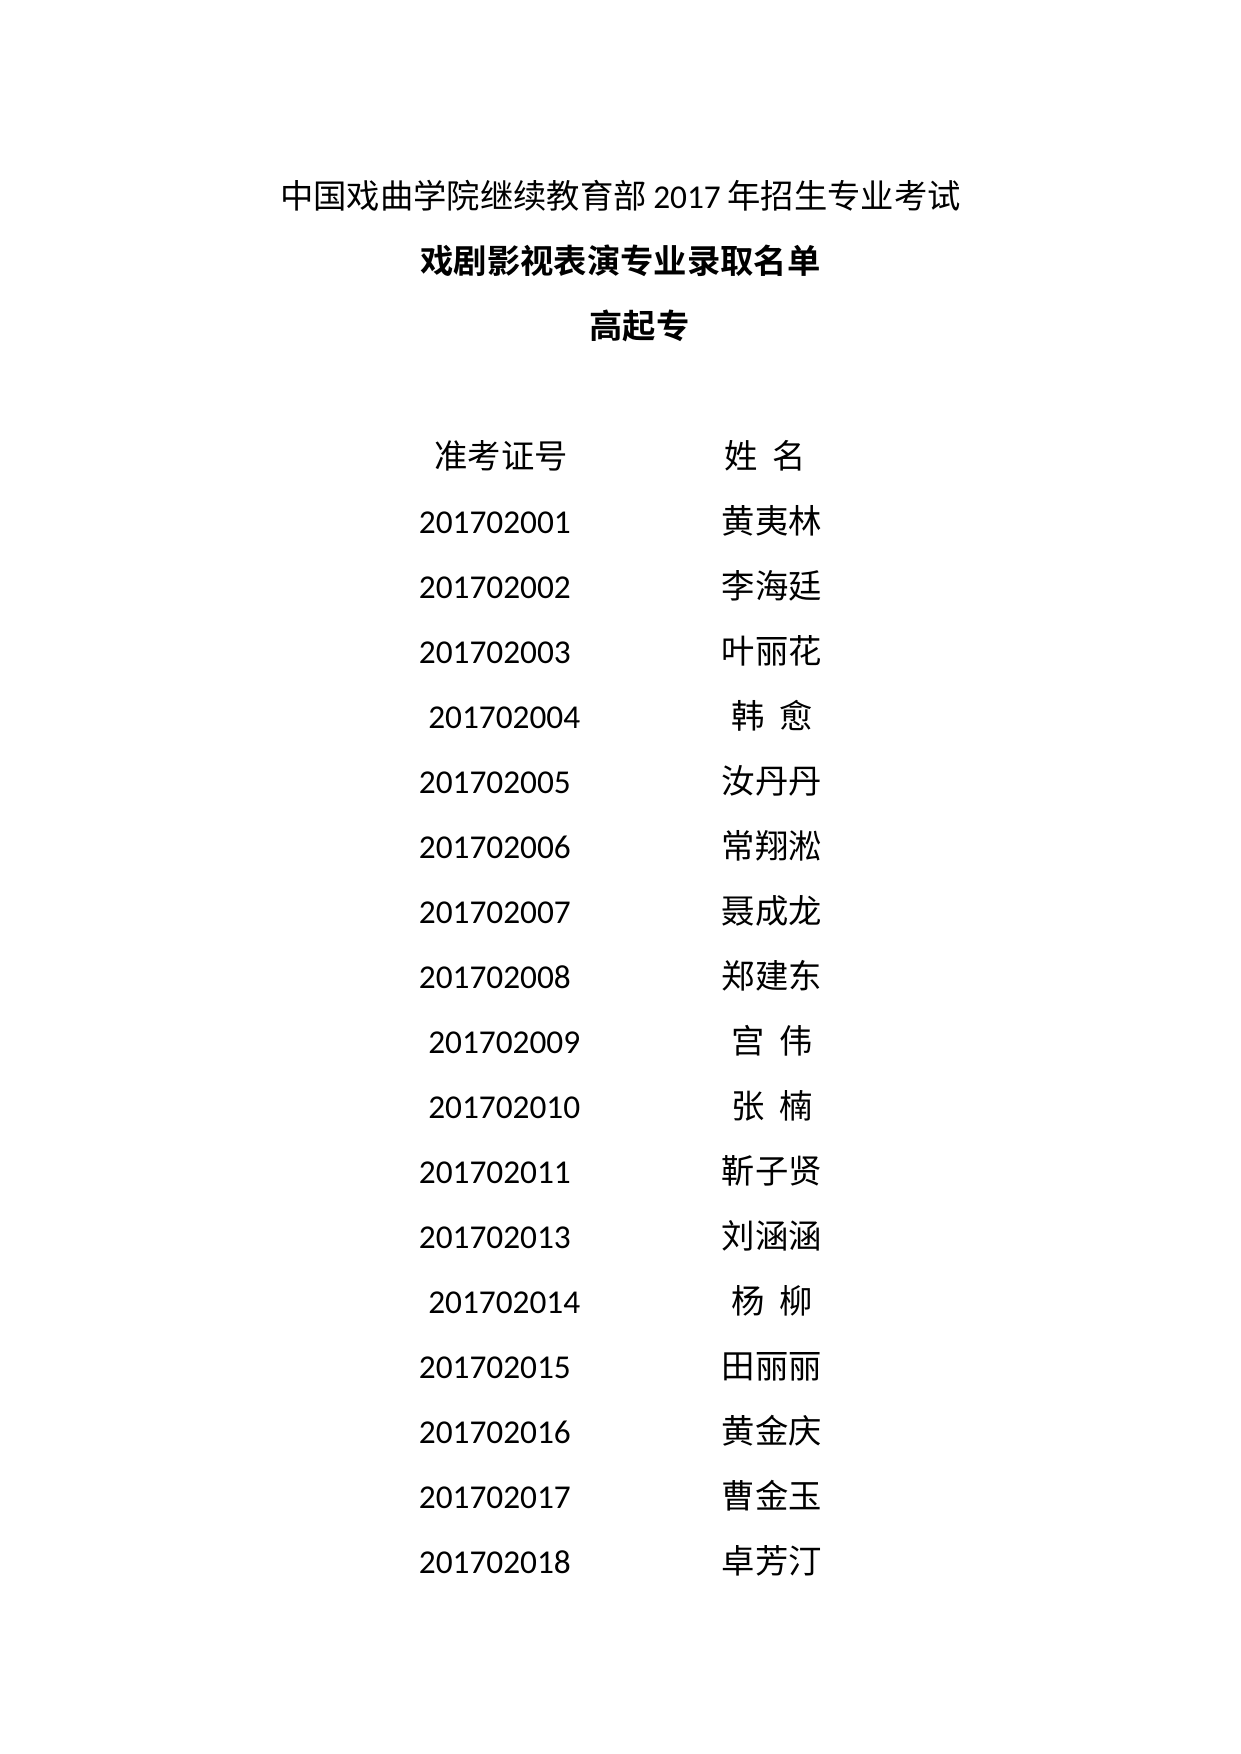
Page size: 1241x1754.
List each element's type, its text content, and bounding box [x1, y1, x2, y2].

text 高起专 [187, 292, 1053, 357]
text 201702001 黄夷林 [187, 487, 1053, 552]
text 201702011 靳子贤 [187, 1137, 1053, 1202]
text 201702004 韩 愈 [187, 682, 1053, 747]
text 201702016 黄金庆 [187, 1397, 1053, 1462]
text 201702017 曹金玉 [187, 1462, 1053, 1527]
text 准考证号 姓 名 [187, 422, 1053, 487]
text 201702018 卓芳汀 [187, 1527, 1053, 1592]
text 201702008 郑建东 [187, 942, 1053, 1007]
text 201702014 杨 柳 [187, 1267, 1053, 1332]
text 戏剧影视表演专业录取名单 [187, 227, 1053, 292]
text 201702007 聂成龙 [187, 877, 1053, 942]
text 201702009 宫 伟 [187, 1007, 1053, 1072]
text 中国戏曲学院继续教育部2017年招生专业考试 [187, 162, 1053, 227]
text 201702010 张 楠 [187, 1072, 1053, 1137]
text 201702015 田丽丽 [187, 1332, 1053, 1397]
text 201702005 汝丹丹 [187, 747, 1053, 812]
text 201702003 叶丽花 [187, 617, 1053, 682]
text 201702013 刘涵涵 [187, 1202, 1053, 1267]
text 201702002 李海廷 [187, 552, 1053, 617]
text 201702006 常翔淞 [187, 812, 1053, 877]
